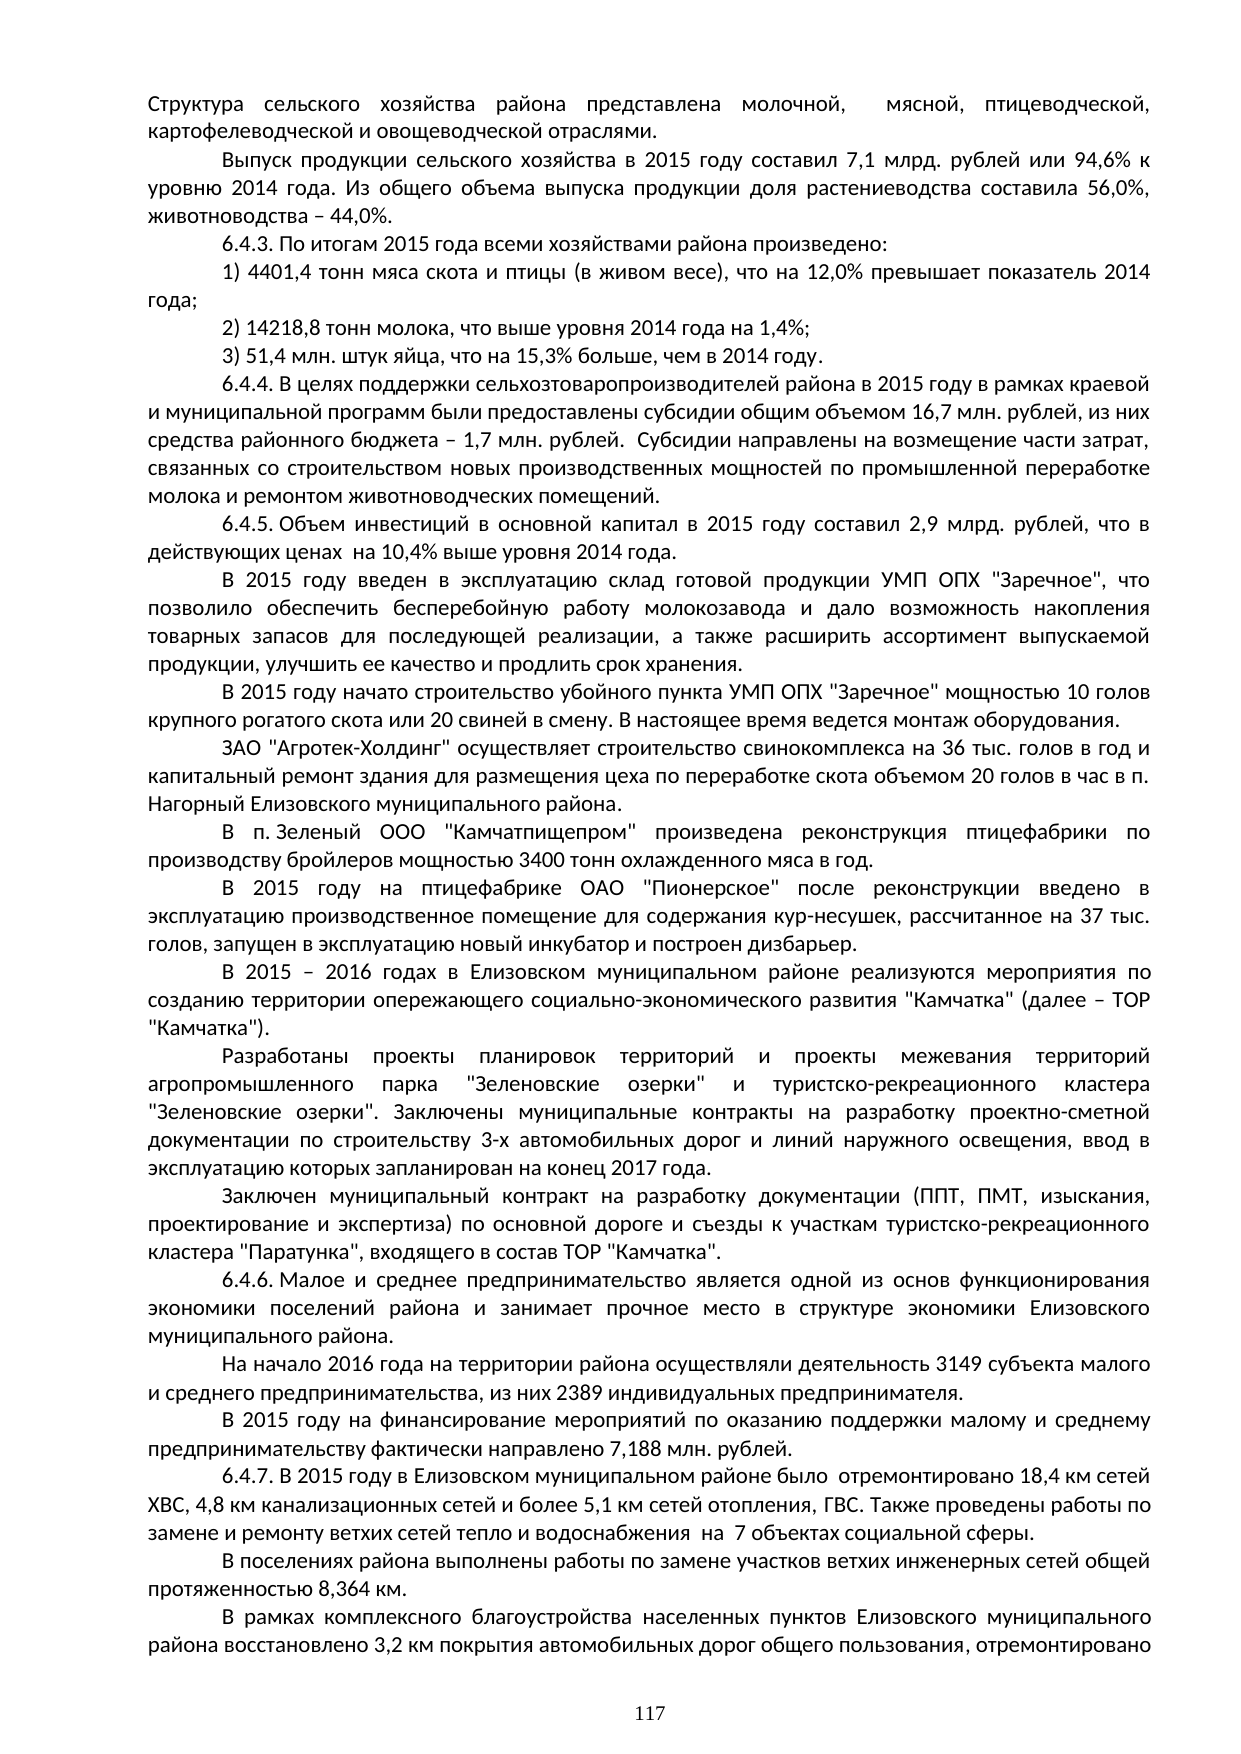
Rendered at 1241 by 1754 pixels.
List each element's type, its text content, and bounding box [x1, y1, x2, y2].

text В 2015 году на птицефабрике ОАО "Пионерское" после реконструкции введено в эксплуатацию производственное помещение для содержания кур-несушек, рассчитанное на 37 тыс. голов, запущен в эксплуатацию новый инкубатор и построен дизбарьер. [148, 873, 1152, 957]
text ЗАО "Агротек-Холдинг" осуществляет строительство свинокомплекса на 36 тыс. голов в год и капитальный ремонт здания для размещения цеха по переработке скота объемом 20 голов в час в п. Нагорный Елизовского муниципального района. [148, 733, 1152, 817]
text 6.4.3. По итогам 2015 года всеми хозяйствами района произведено: [148, 229, 1152, 257]
text В 2015 году на финансирование мероприятий по оказанию поддержки малому и среднему предпринимательству фактически направлено 7,188 млн. рублей. [148, 1406, 1152, 1462]
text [148, 1602, 1152, 1658]
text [148, 89, 1152, 145]
text 1) 4401,4 тонн мяса скота и птицы (в живом весе), что на 12,0% превышает показатель 2014 года; [148, 257, 1152, 313]
text В 2015 году введен в эксплуатацию склад готовой продукции УМП ОПХ "Заречное", что позволило обеспечить бесперебойную работу молокозавода и дало возможность накопления товарных запасов для последующей реализации, а также расширить ассортимент выпускаемой продукции, улучшить ее качество и продлить срок хранения. [148, 565, 1152, 677]
text 6.4.7. В 2015 году в Елизовском муниципальном районе было отремонтировано 18,4 км сетей ХВС, 4,8 км канализационных сетей и более 5,1 км сетей отопления, ГВС. Также проведены работы по замене и ремонту ветхих сетей тепло и водоснабжения на 7 объектах социальной сферы. [148, 1462, 1152, 1546]
text 2) 14218,8 тонн молока, что выше уровня 2014 года на 1,4%; [148, 313, 1152, 341]
text 3) 51,4 млн. штук яйца, что на 15,3% больше, чем в 2014 году. [148, 341, 1152, 369]
text В поселениях района выполнены работы по замене участков ветхих инженерных сетей общей протяженностью 8,364 км. [148, 1546, 1152, 1602]
text Выпуск продукции сельского хозяйства в 2015 году составил 7,1 млрд. рублей или 94,6% к уровню 2014 года. Из общего объема выпуска продукции доля растениеводства составила 56,0%, животноводства – 44,0%. [148, 145, 1152, 229]
text Разработаны проекты планировок территорий и проекты межевания территорий агропромышленного парка "Зеленовские озерки" и туристско-рекреационного кластера "Зеленовские озерки". Заключены муниципальные контракты на разработку проектно-сметной документации по строительству 3-х автомобильных дорог и линий наружного освещения, ввод в эксплуатацию которых запланирован на конец 2017 года. [148, 1041, 1152, 1181]
text На начало 2016 года на территории района осуществляли деятельность 3149 субъекта малого и среднего предпринимательства, из них 2389 индивидуальных предпринимателя. [148, 1349, 1152, 1406]
text 6.4.5. Объем инвестиций в основной капитал в 2015 году составил 2,9 млрд. рублей, что в действующих ценах на 10,4% выше уровня 2014 года. [148, 509, 1152, 565]
text Заключен муниципальный контракт на разработку документации (ППТ, ПМТ, изыскания, проектирование и экспертиза) по основной дороге и съезды к участкам туристско-рекреационного кластера "Паратунка", входящего в состав ТОР "Камчатка". [148, 1181, 1152, 1266]
text В 2015 году начато строительство убойного пункта УМП ОПХ "Заречное" мощностью 10 голов крупного рогатого скота или 20 свиней в смену. В настоящее время ведется монтаж оборудования. [148, 677, 1152, 733]
text 6.4.4. В целях поддержки сельхозтоваропроизводителей района в 2015 году в рамках краевой и муниципальной программ были предоставлены субсидии общим объемом 16,7 млн. рублей, из них средства районного бюджета – 1,7 млн. рублей. Субсидии направлены на возмещение части затрат, связанных со строительством новых производственных мощностей по промышленной переработке молока и ремонтом животноводческих помещений. [148, 369, 1152, 509]
text В п. Зеленый ООО "Камчатпищепром" произведена реконструкция птицефабрики по производству бройлеров мощностью 3400 тонн охлажденного мяса в год. [148, 817, 1152, 873]
text В 2015 – 2016 годах в Елизовском муниципальном районе реализуются мероприятия по созданию территории опережающего социально-экономического развития "Камчатка" (далее – ТОР "Камчатка"). [148, 957, 1152, 1041]
text 6.4.6. Малое и среднее предпринимательство является одной из основ функционирования экономики поселений района и занимает прочное место в структуре экономики Елизовского муниципального района. [148, 1266, 1152, 1349]
